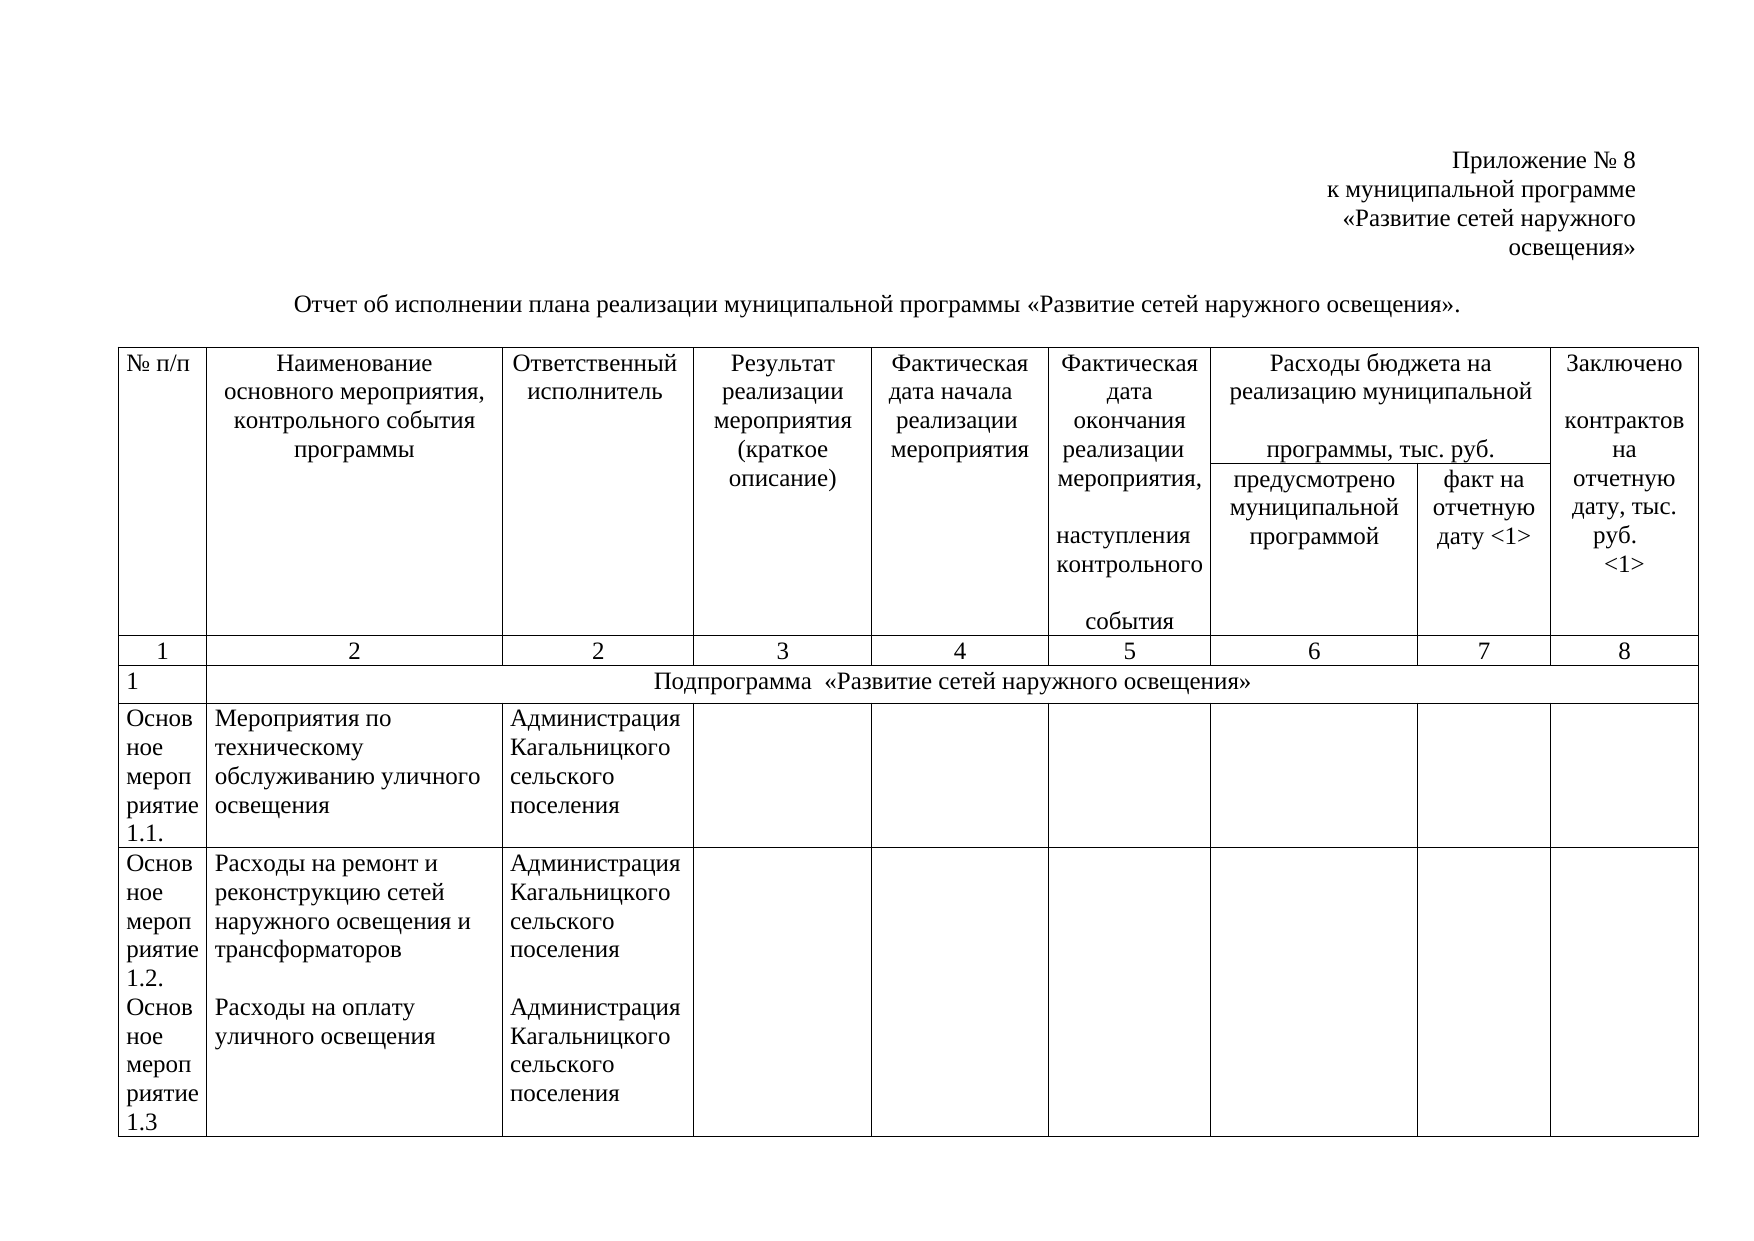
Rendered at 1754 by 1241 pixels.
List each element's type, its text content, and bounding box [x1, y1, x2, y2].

table_cell [1211, 992, 1417, 1136]
table_cell [1049, 704, 1210, 847]
table_header № п/п [119, 348, 206, 635]
table_cell Основное мероприятие 1.1. [119, 704, 206, 847]
table_header Фактическая дата окончания реализации мероприятия, наступления контрольного события [1049, 348, 1210, 635]
table_cell [1418, 848, 1550, 992]
table_header Наименование основного мероприятия, контрольного события программы [207, 348, 502, 635]
table_cell 1 [119, 636, 206, 665]
text к муниципальной программе [1240, 174, 1636, 203]
table_cell [1418, 704, 1550, 847]
table_cell Расходы на ремонт и реконструкцию сетей наружного освещения и трансформаторов [207, 848, 502, 992]
table_header Результат реализации мероприятия (краткое описание) [694, 348, 871, 635]
text «Развитие сетей наружного освещения» [1240, 203, 1636, 260]
text Отчет об исполнении плана реализации муниципальной программы «Развитие сетей наружного освещения». [118, 289, 1636, 318]
table_cell Основное мероприятие 1.3 [119, 992, 206, 1136]
text Приложение № 8 [1240, 145, 1636, 174]
table_cell факт на отчетную дату <1> [1418, 464, 1550, 635]
table_cell [1418, 992, 1550, 1136]
table_cell Администрация Кагальницкого сельского поселения [503, 848, 693, 992]
table_cell [1049, 992, 1210, 1136]
table_cell Подпрограмма «Развитие сетей наружного освещения» [207, 666, 1698, 702]
table_cell [694, 848, 871, 992]
table_header Заключено контрактов на отчетную дату, тыс. руб. <1> [1551, 348, 1698, 635]
table_cell [1211, 704, 1417, 847]
table_cell [1551, 848, 1698, 992]
table_cell [872, 704, 1048, 847]
table_cell Администрация Кагальницкого сельского поселения [503, 992, 693, 1136]
table_cell Расходы на оплату уличного освещения [207, 992, 502, 1136]
table_cell 4 [872, 636, 1048, 665]
table_header Расходы бюджета на реализацию муниципальной программы, тыс. руб. [1211, 348, 1550, 463]
table_cell 6 [1211, 636, 1417, 665]
table_cell Мероприятия по техническому обслуживанию уличного освещения [207, 704, 502, 847]
table_cell 3 [694, 636, 871, 665]
table_cell [1049, 848, 1210, 992]
table_cell [1551, 992, 1698, 1136]
table_header Фактическая дата начала реализации мероприятия [872, 348, 1048, 635]
table_cell [872, 848, 1048, 992]
table_cell [1551, 704, 1698, 847]
table_cell [694, 704, 871, 847]
table_cell [694, 992, 871, 1136]
table_cell 1 [119, 666, 206, 702]
table_cell [1211, 848, 1417, 992]
table_cell 2 [503, 636, 693, 665]
table_cell [872, 992, 1048, 1136]
table_cell 2 [207, 636, 502, 665]
table_cell 5 [1049, 636, 1210, 665]
table_cell Администрация Кагальницкого сельского поселения [503, 704, 693, 847]
table_header Ответственный исполнитель [503, 348, 693, 635]
table_cell предусмотрено муниципальной программой [1211, 464, 1417, 635]
table_cell 7 [1418, 636, 1550, 665]
table_cell Основное мероприятие 1.2. [119, 848, 206, 992]
table_cell 8 [1551, 636, 1698, 665]
